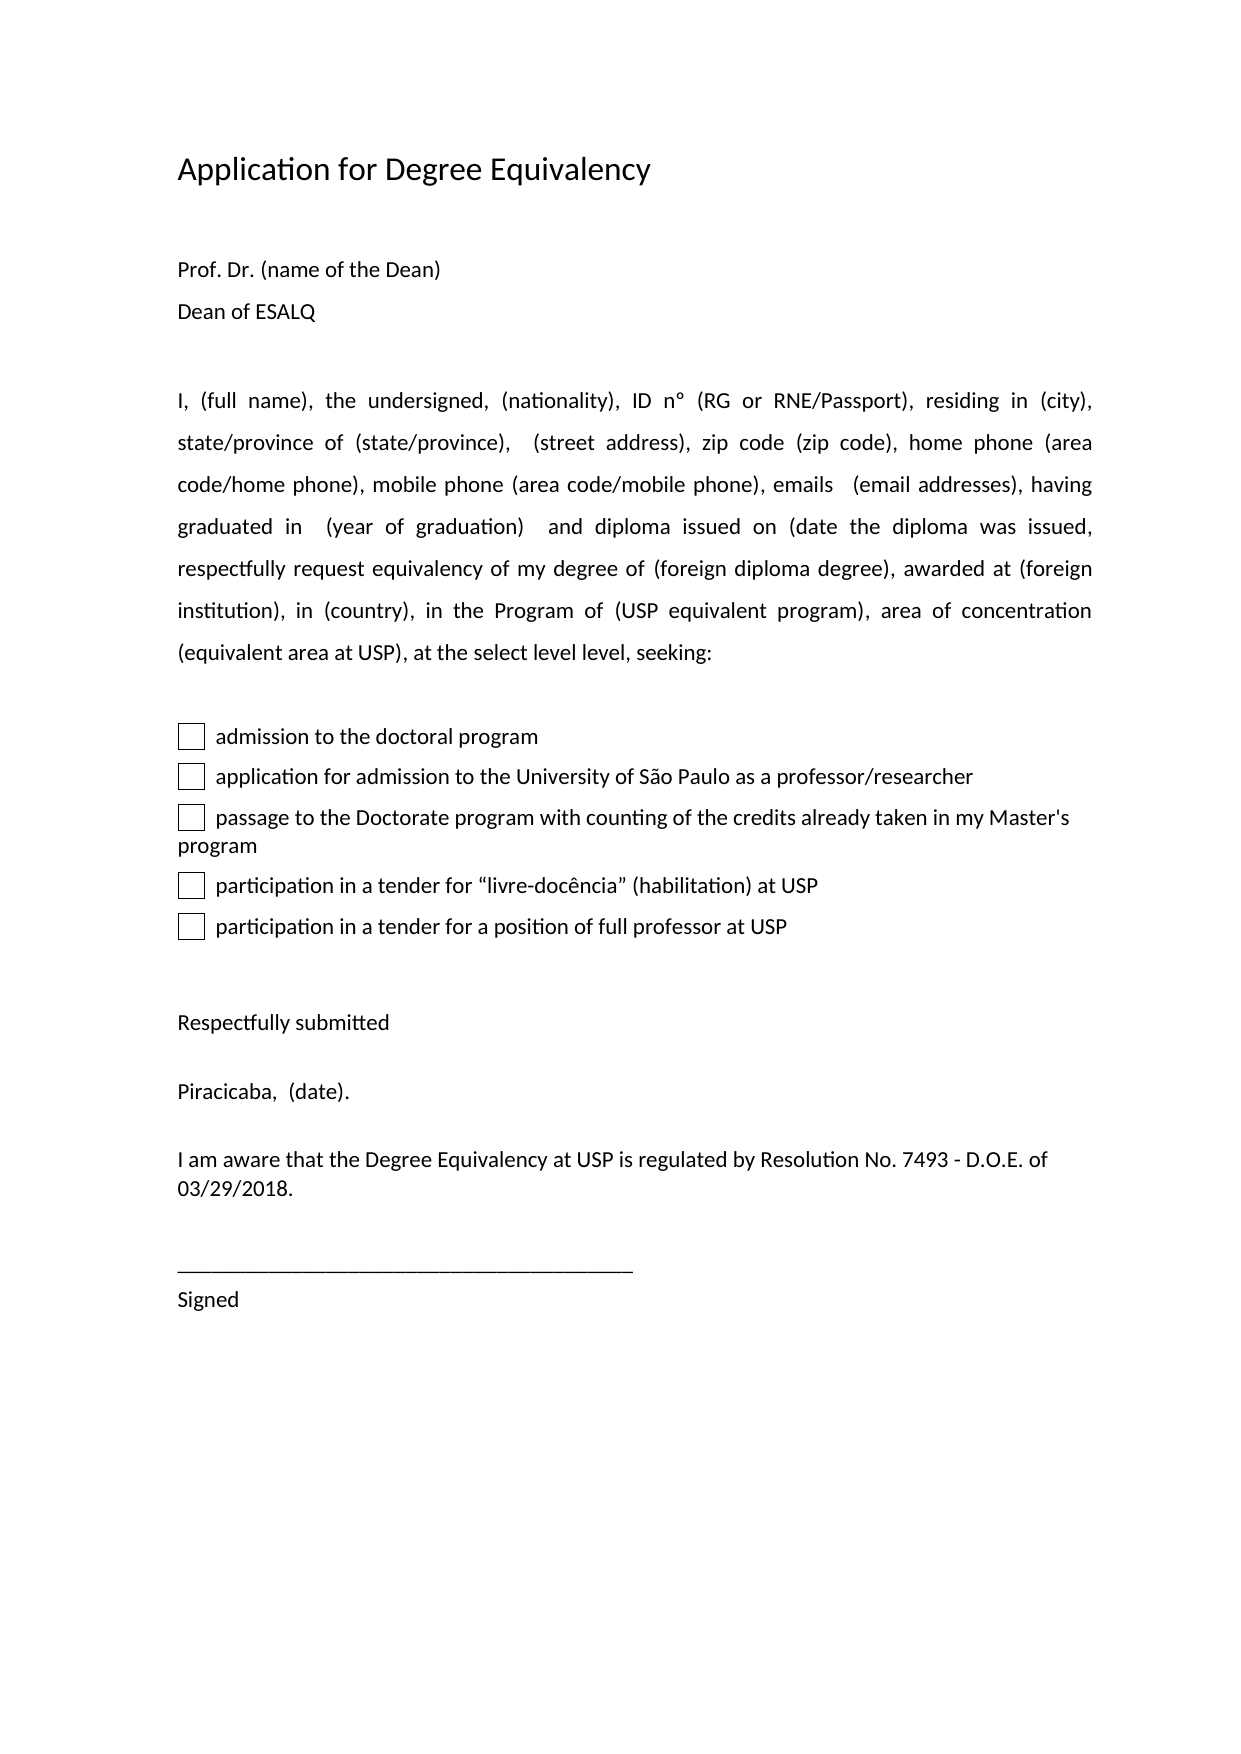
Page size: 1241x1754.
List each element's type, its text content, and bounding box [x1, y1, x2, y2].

text Signed [177, 1285, 1092, 1313]
text admission to the doctoral program [177, 722, 1092, 750]
text participation in a tender for a position of full professor at USP [177, 912, 1092, 940]
text I, (full name), the undersigned, (nationality), ID nº (RG or RNE/Passport), residing in (city), state/province of (state/province), (street address), zip code (zip code), home phone (area code/home phone), mobile phone (area code/mobile phone), emails (email addresses), having graduated in (year of graduation) and diploma issued on (date the diploma was issued, respectfully request equivalency of my degree of (foreign diploma degree), awarded at (foreign institution), in (country), in the Program of (USP equivalent program), area of concentration (equivalent area at USP), at the level, seeking: [177, 386, 1092, 666]
text passage to the Doctorate program with counting of the credits already taken in my Master's program [177, 803, 1092, 859]
text Respectfully submitted [177, 1008, 1092, 1037]
text participation in a tender for “livre-docência” (habilitation) at USP [177, 871, 1092, 899]
text ________________________________________ [177, 1248, 1092, 1277]
text I am aware that the Degree Equivalency at USP is regulated by Resolution No. 7493 - D.O.E. of 03/29/2018. [177, 1146, 1092, 1202]
text Piracicaba, (date). [177, 1077, 1092, 1105]
text Application for Degree Equivalency [177, 148, 1092, 188]
text application for admission to the University of São Paulo as a professor/researcher [177, 762, 1092, 790]
text Dean of ESALQ [177, 297, 1092, 325]
text Prof. Dr. (name of the Dean) [177, 255, 1092, 283]
